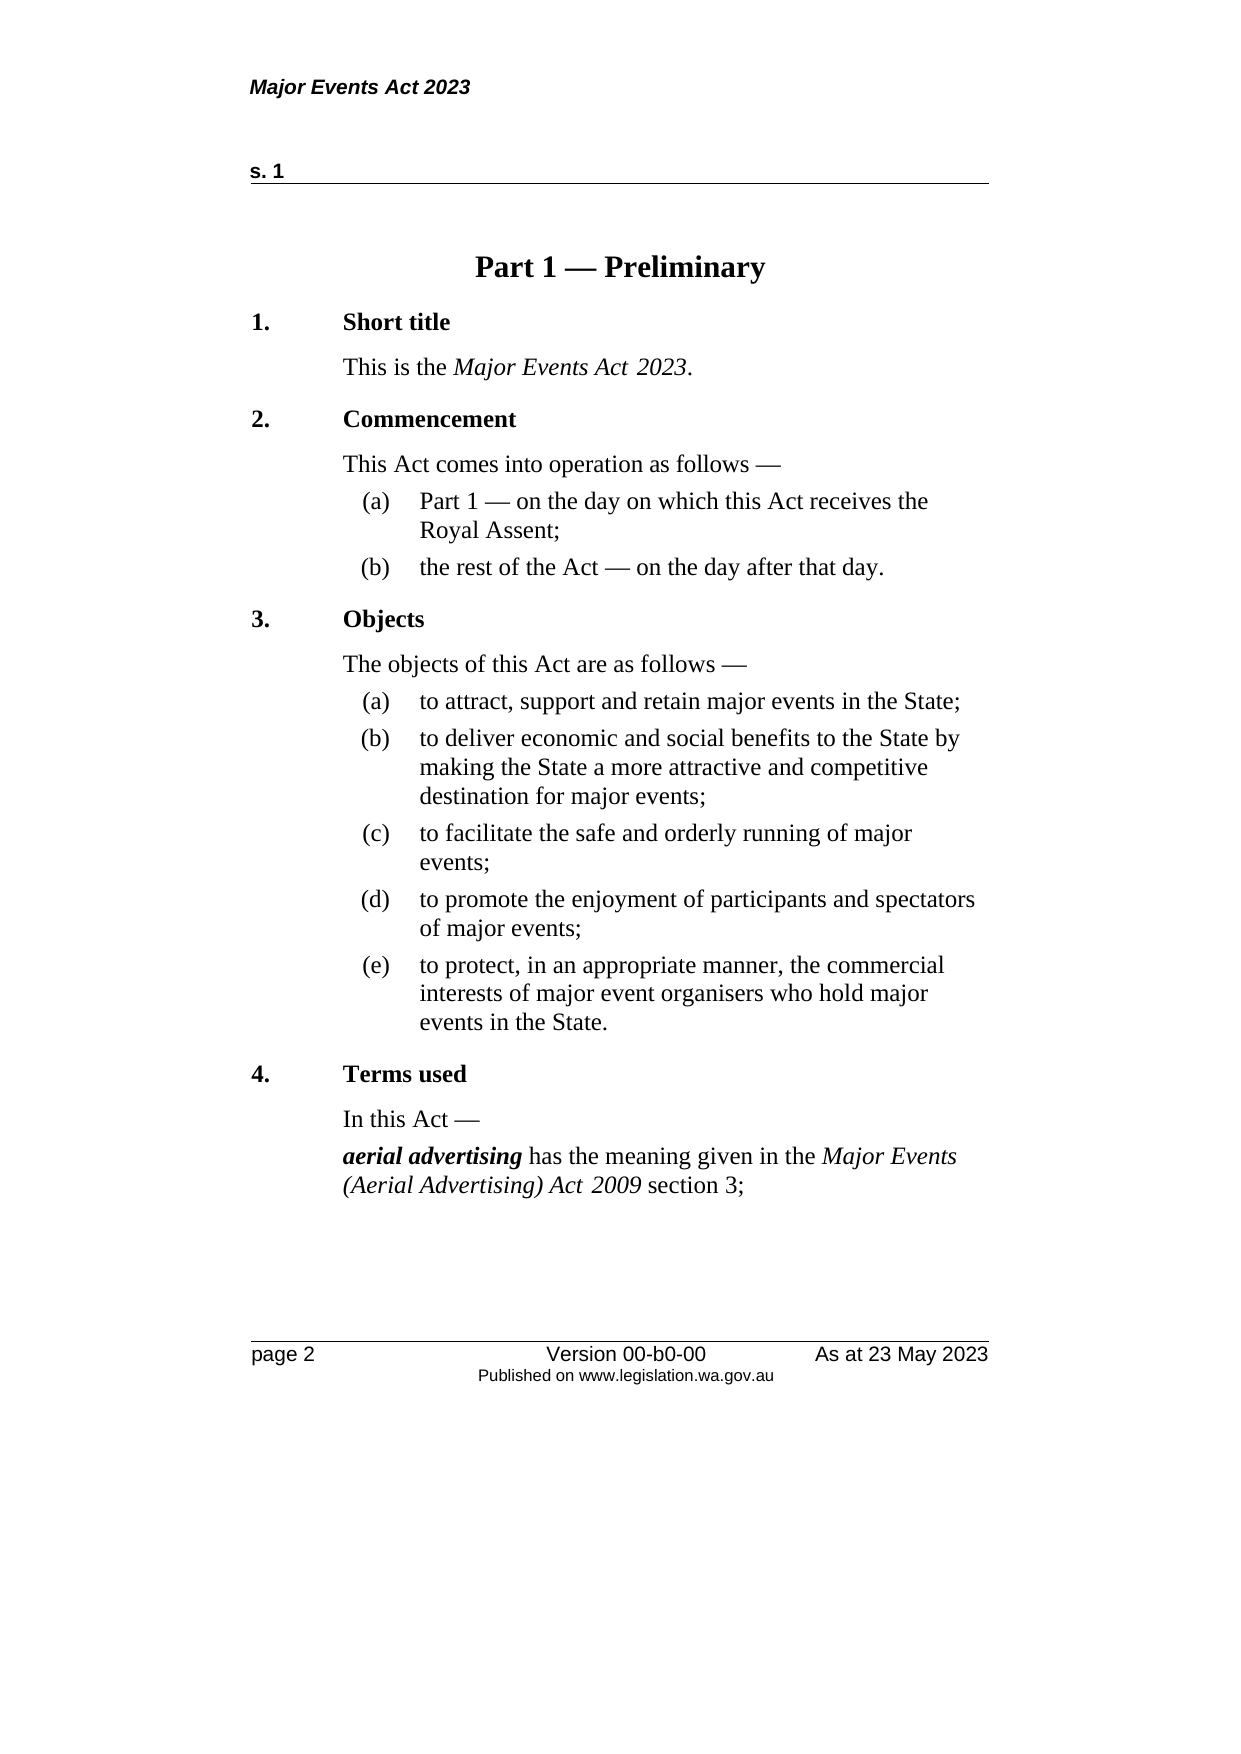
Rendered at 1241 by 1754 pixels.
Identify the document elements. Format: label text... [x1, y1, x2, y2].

subtitle 4. Terms used [251, 1059, 989, 1088]
text (a) to attract, support and retain major events in the State; [251, 686, 989, 715]
text aerial advertising has the meaning given in the Major Events (Aerial Advertising) Act 2009 section 3; [251, 1141, 989, 1199]
text The objects of this Act are as follows — [251, 649, 989, 678]
subtitle Part 1 — Preliminary [251, 248, 989, 284]
subtitle 1. Short title [251, 307, 989, 336]
subtitle 2. Commencement [251, 404, 989, 433]
text In this Act — [251, 1104, 989, 1133]
text This is the Major Events Act 2023. [251, 352, 989, 381]
text (e) to protect, in an appropriate manner, the commercial interests of major event organisers who hold major events in the State. [251, 950, 989, 1036]
subtitle 3. Objects [251, 604, 989, 633]
text (b) to deliver economic and social benefits to the State by making the State a more attractive and competitive destination for major events; [251, 723, 989, 810]
text (d) to promote the enjoyment of participants and spectators of major events; [251, 884, 989, 941]
text (b) the rest of the Act — on the day after that day. [251, 552, 989, 581]
text (c) to facilitate the safe and orderly running of major events; [251, 818, 989, 876]
text (a) Part 1 — on the day on which this Act receives the Royal Assent; [251, 486, 989, 544]
text This Act comes into operation as follows — [251, 449, 989, 478]
